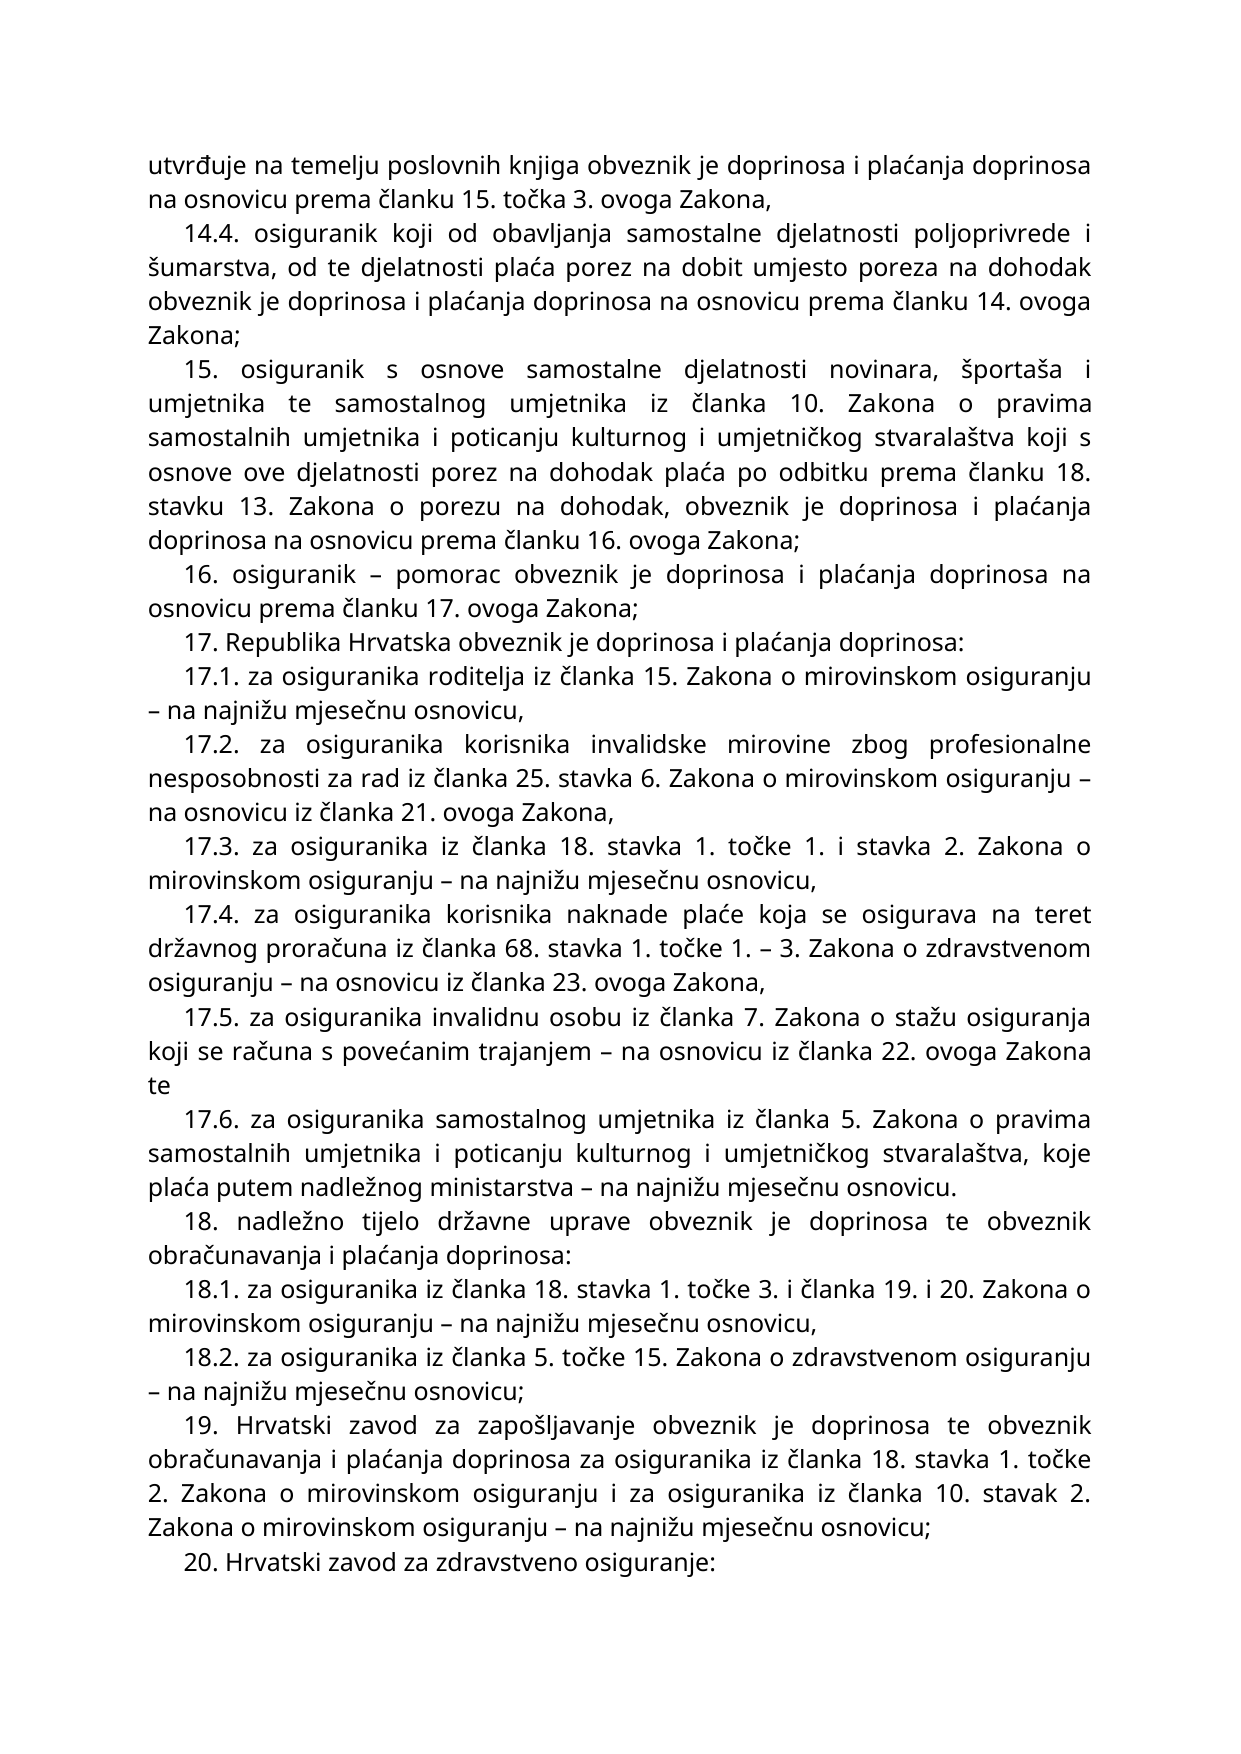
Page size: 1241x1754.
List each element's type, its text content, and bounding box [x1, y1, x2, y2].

text 17.4. za osiguranika korisnika naknade plaće koja se osigurava na teret državnog proračuna iz članka 68. stavka 1. točke 1. – 3. Zakona o zdravstvenom osiguranju – na osnovicu iz članka 23. ovoga Zakona, [148, 897, 1093, 999]
text 18. nadležno tijelo državne uprave obveznik je doprinosa te obveznik obračunavanja i plaćanja doprinosa: [148, 1203, 1093, 1272]
text 16. osiguranik – pomorac obveznik je doprinosa i plaćanja doprinosa na osnovicu prema članku 17. ovoga Zakona; [148, 556, 1093, 624]
text 19. Hrvatski zavod za zapošljavanje obveznik je doprinosa te obveznik obračunavanja i plaćanja doprinosa za osiguranika iz članka 18. stavka 1. točke 2. Zakona o mirovinskom osiguranju i za osiguranika iz članka 10. stavak 2. Zakona o mirovinskom osiguranju – na najnižu mjesečnu osnovicu; [148, 1408, 1093, 1544]
text 17.6. za osiguranika samostalnog umjetnika iz članka 5. Zakona o pravima samostalnih umjetnika i poticanju kulturnog i umjetničkog stvaralaštva, koje plaća putem nadležnog ministarstva – na najnižu mjesečnu osnovicu. [148, 1101, 1093, 1203]
text 20. Hrvatski zavod za zdravstveno osiguranje: [148, 1544, 1093, 1578]
text 15. osiguranik s osnove samostalne djelatnosti novinara, športaša i umjetnika te samostalnog umjetnika iz članka 10. Zakona o pravima samostalnih umjetnika i poticanju kulturnog i umjetničkog stvaralaštva koji s osnove ove djelatnosti porez na dohodak plaća po odbitku prema članku 18. stavku 13. Zakona o porezu na dohodak, obveznik je doprinosa i plaćanja doprinosa na osnovicu prema članku 16. ovoga Zakona; [148, 352, 1093, 556]
text 14.4. osiguranik koji od obavljanja samostalne djelatnosti poljoprivrede i šumarstva, od te djelatnosti plaća porez na dobit umjesto poreza na dohodak obveznik je doprinosa i plaćanja doprinosa na osnovicu prema članku 14. ovoga Zakona; [148, 216, 1093, 352]
text 18.1. za osiguranika iz članka 18. stavka 1. točke 3. i članka 19. i 20. Zakona o mirovinskom osiguranju – na najnižu mjesečnu osnovicu, [148, 1272, 1093, 1340]
text 18.2. za osiguranika iz članka 5. točke 15. Zakona o zdravstvenom osiguranju – na najnižu mjesečnu osnovicu; [148, 1340, 1093, 1408]
text 17.2. za osiguranika korisnika invalidske mirovine zbog profesionalne nesposobnosti za rad iz članka 25. stavka 6. Zakona o mirovinskom osiguranju – na osnovicu iz članka 21. ovoga Zakona, [148, 727, 1093, 829]
text 17.3. za osiguranika iz članka 18. stavka 1. točke 1. i stavka 2. Zakona o mirovinskom osiguranju – na najnižu mjesečnu osnovicu, [148, 829, 1093, 897]
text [148, 148, 1093, 216]
text 17. Republika Hrvatska obveznik je doprinosa i plaćanja doprinosa: [148, 624, 1093, 658]
text 17.1. za osiguranika roditelja iz članka 15. Zakona o mirovinskom osiguranju – na najnižu mjesečnu osnovicu, [148, 658, 1093, 727]
text 17.5. za osiguranika invalidnu osobu iz članka 7. Zakona o stažu osiguranja koji se računa s povećanim trajanjem – na osnovicu iz članka 22. ovoga Zakona te [148, 999, 1093, 1101]
